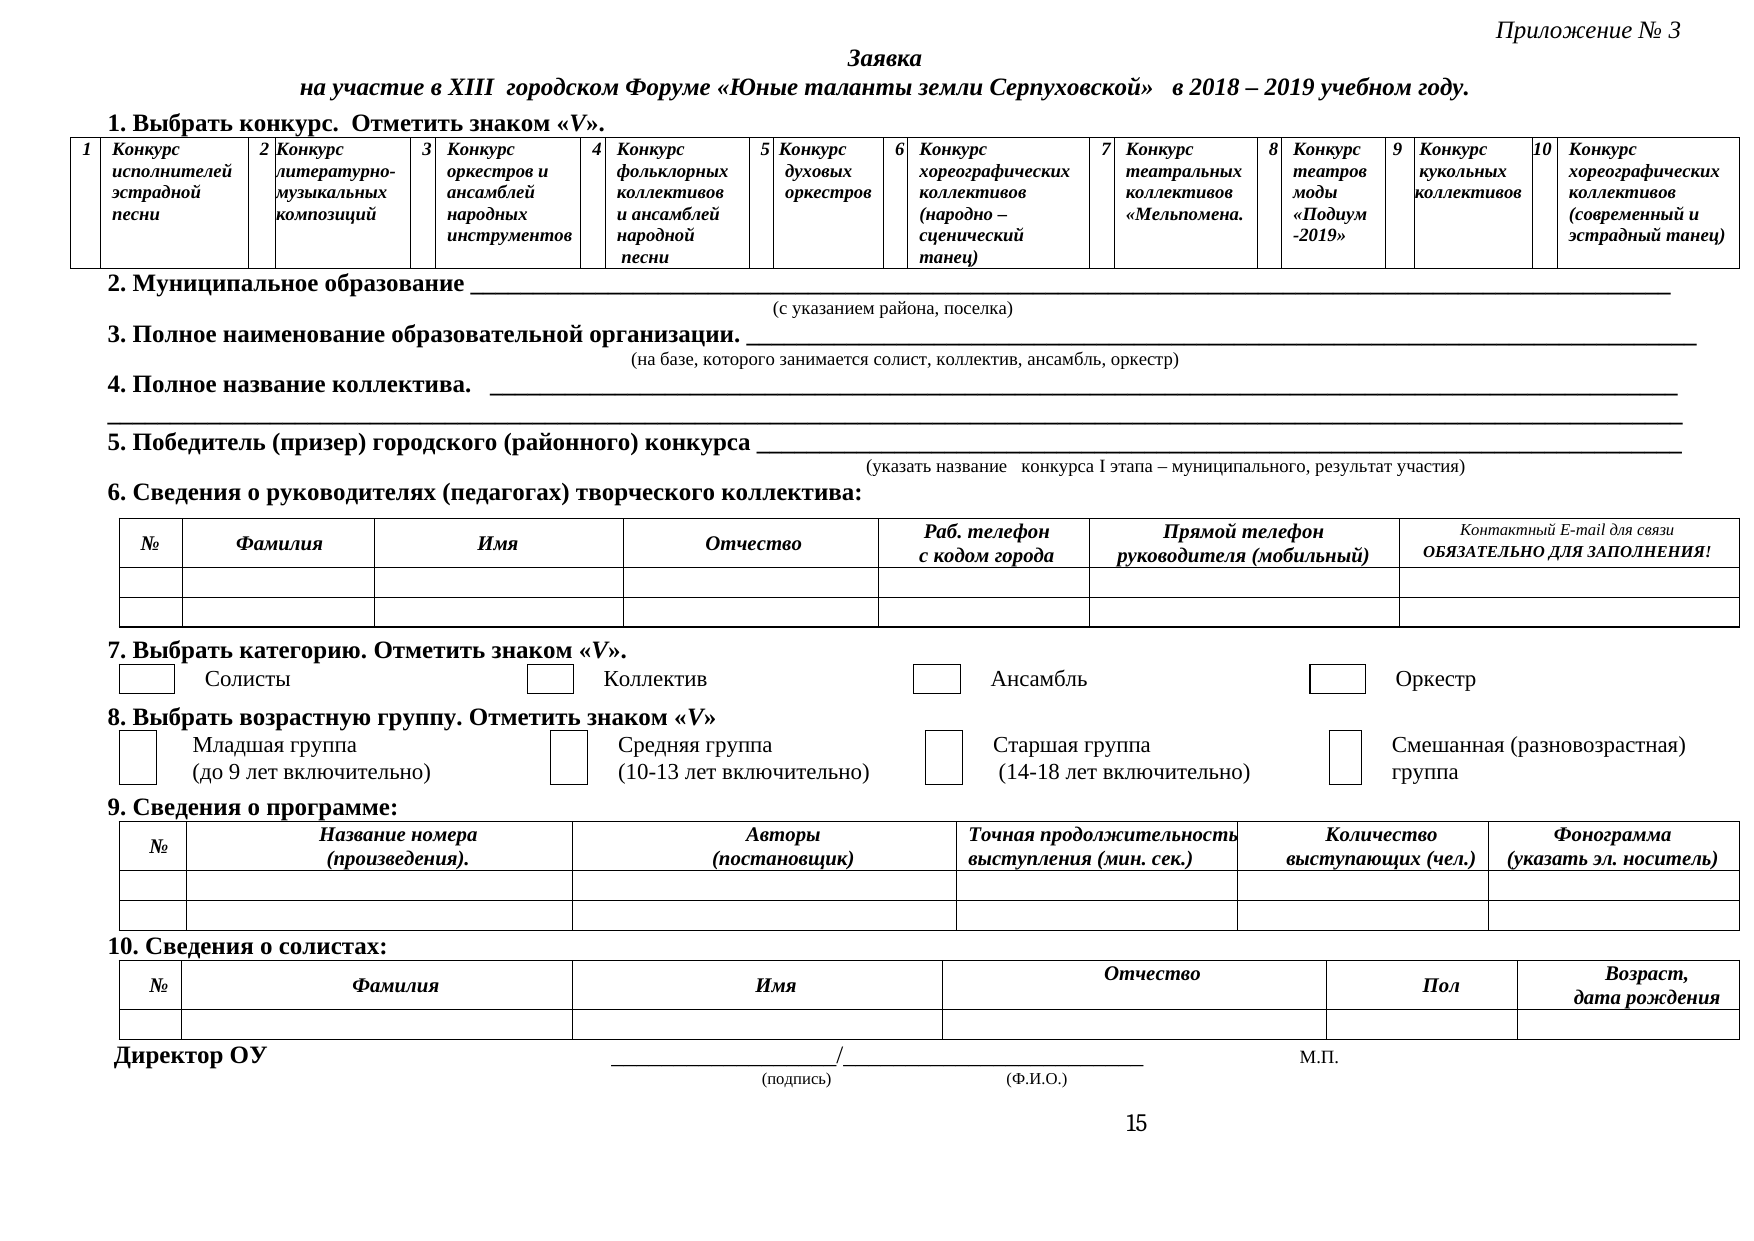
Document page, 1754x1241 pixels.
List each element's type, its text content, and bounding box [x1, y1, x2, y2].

table_cell [1518, 1010, 1739, 1039]
table_header Пол [1327, 961, 1517, 1009]
text (указать название конкурса I этапа – муниципального, результат участия) 6. Сведения о руководителях (педагогах) творческого коллектива: [107, 455, 1697, 506]
text на участие в XIII городском Форуме «Юные таланты земли Серпуховской» в 2018 – 2019 учебном году. [89, 72, 1683, 101]
table_cell [957, 901, 1237, 930]
text (с указанием района, поселка) [107, 297, 1678, 319]
table_cell [879, 598, 1089, 626]
table_header Младшая группа (до 9 лет включительно) [157, 730, 550, 784]
table_cell [120, 598, 182, 626]
table_header № [120, 519, 182, 567]
table_header [914, 665, 960, 693]
table_header Возраст, дата рождения [1518, 961, 1739, 1009]
table_header Имя [375, 519, 623, 567]
table_header Название номера (произведения). [187, 822, 572, 870]
table_header Авторы (постановщик) [573, 822, 956, 870]
table_cell [1400, 598, 1739, 626]
table_header Конкурс театров моды «Подиум-2019» [1282, 138, 1385, 267]
text ______________________________________________________________________________________________________________________________ [107, 398, 1703, 427]
table_header Средняя группа (10-13 лет включительно) [588, 730, 925, 784]
table_header Прямой телефон руководителя (мобильный) [1090, 519, 1399, 567]
table_cell [624, 598, 878, 626]
table_header 5 [750, 138, 773, 267]
table_header Конкурс фольклорных коллективов и ансамблей народной песни [606, 138, 749, 267]
table_header № [120, 961, 181, 1009]
table_header Контактный E-mail для связи ОБЯЗАТЕЛЬНО ДЛЯ ЗАПОЛНЕНИЯ! [1400, 519, 1739, 567]
table_header 4 [581, 138, 605, 267]
table_cell [943, 1010, 1326, 1039]
table_header Солисты [175, 664, 527, 693]
table_cell [1327, 1010, 1517, 1039]
table_header Отчество [624, 519, 878, 567]
text 8. Выбрать возрастную группу. Отметить знаком «V» [107, 702, 1703, 730]
table_cell [187, 871, 572, 900]
table_cell [879, 568, 1089, 597]
text Директор ОУ __________________/________________________ М.П. [89, 1040, 1683, 1068]
table_header [120, 731, 156, 784]
table_header Старшая группа (14-18 лет включительно) [963, 730, 1329, 784]
table_header 7 [1090, 138, 1114, 267]
table_header [1311, 665, 1365, 693]
table_header 1 [71, 138, 100, 267]
text 3. Полное наименование образовательной организации. ____________________________________________________________________________ [107, 319, 1703, 348]
table_header Коллектив [574, 664, 913, 693]
table_header Количество выступающих (чел.) [1238, 822, 1488, 870]
table_header 2 [249, 138, 275, 267]
text (на базе, которого занимается солист, коллектив, ансамбль, оркестр) [107, 348, 1703, 369]
text 7. Выбрать категорию. Отметить знаком «V». [107, 635, 1703, 663]
table_header 9 [1386, 138, 1414, 267]
table_header Точная продолжительность выступления (мин. сек.) [957, 822, 1237, 870]
text 1. Выбрать конкурс. Отметить знаком «V». [89, 108, 1683, 137]
table_header Раб. телефон с кодом города [879, 519, 1089, 567]
table_header Фамилия [183, 519, 374, 567]
table_header Оркестр [1366, 664, 1706, 693]
table_header Конкурс хореографических коллективов (народно – сценический танец) [908, 138, 1089, 267]
table_cell [375, 598, 623, 626]
table_header Отчество [943, 961, 1326, 1009]
table_cell [183, 568, 374, 597]
table_header 8 [1258, 138, 1281, 267]
table_cell [1090, 598, 1399, 626]
text 9. Сведения о программе: [107, 792, 1703, 821]
table_cell [1090, 568, 1399, 597]
text Приложение № 3 [89, 15, 1683, 43]
table_header [551, 731, 587, 784]
table_header Конкурс литературно-музыкальных композиций [276, 138, 410, 267]
table_header Фамилия [182, 961, 572, 1009]
table_cell [120, 568, 182, 597]
table_cell [120, 871, 186, 900]
table_cell [573, 901, 956, 930]
text Заявка [89, 43, 1683, 72]
text 4. Полное название коллектива. _______________________________________________________________________________________________ [107, 369, 1703, 398]
text (подпись) (Ф.И.О.) [89, 1068, 1683, 1088]
table_header [1330, 731, 1361, 784]
table_cell [1400, 568, 1739, 597]
table_header Конкурс исполнителей эстрадной песни [101, 138, 248, 267]
text 2. Муниципальное образование ________________________________________________________________________________________________ [107, 269, 1678, 297]
table_header Конкурс оркестров и ансамблей народных инструментов [436, 138, 580, 267]
table_cell [573, 871, 956, 900]
table_cell [187, 901, 572, 930]
table_header Конкурс хореографических коллективов (современный и эстрадный танец) [1558, 138, 1739, 267]
table_cell [1489, 871, 1739, 900]
table_cell [1489, 901, 1739, 930]
text 10. Сведения о солистах: [107, 931, 1703, 960]
table_cell [573, 1010, 942, 1039]
table_header 10 [1533, 138, 1557, 267]
table_header Конкурс театральных коллективов «Мельпомена. [1115, 138, 1257, 267]
table_cell [375, 568, 623, 597]
table_header Ансамбль [961, 664, 1309, 693]
table_cell [624, 568, 878, 597]
table_header [926, 731, 962, 784]
table_cell [183, 598, 374, 626]
table_cell [120, 901, 186, 930]
table_cell [182, 1010, 572, 1039]
table_header Имя [573, 961, 942, 1009]
table_cell [120, 1010, 181, 1039]
table_cell [1238, 901, 1488, 930]
table_header № [120, 822, 186, 870]
table_header Фонограмма (указать эл. носитель) [1489, 822, 1739, 870]
table_header 6 [884, 138, 907, 267]
table_cell [1238, 871, 1488, 900]
table_header Конкурс духовых оркестров [774, 138, 883, 267]
table_cell [957, 871, 1237, 900]
table_header 3 [411, 138, 435, 267]
table_header Смешанная (разновозрастная) группа [1362, 730, 1742, 784]
table_header [120, 665, 174, 693]
text 5. Победитель (призер) городского (районного) конкурса __________________________________________________________________________ [107, 427, 1697, 455]
table_header [528, 665, 573, 693]
table_header Конкурс кукольных коллективов [1415, 138, 1532, 267]
